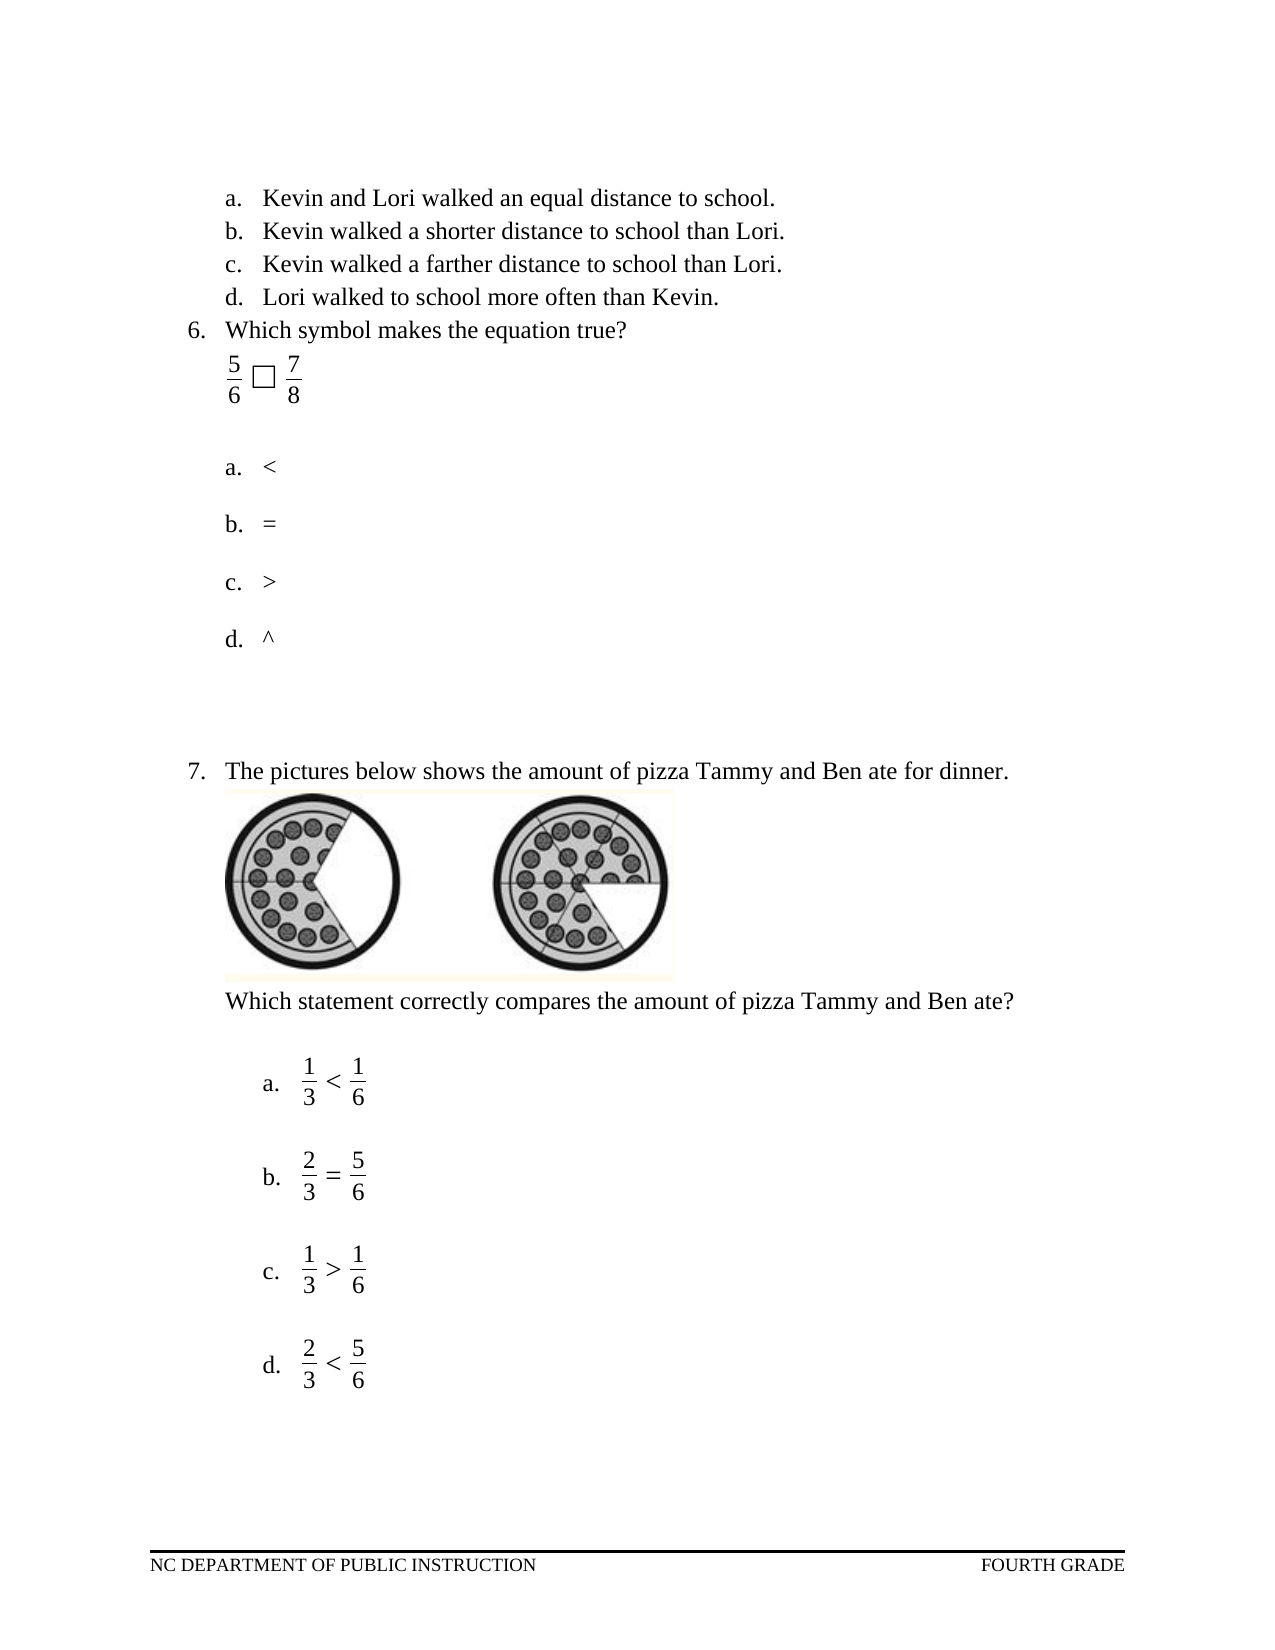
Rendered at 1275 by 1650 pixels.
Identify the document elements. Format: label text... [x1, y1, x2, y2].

list Kevin walked a shorter distance to school than Lori. [225, 216, 1125, 245]
list Which symbol makes the equation true? [187, 315, 1125, 344]
list > [262, 1240, 1125, 1301]
list = [262, 1146, 1125, 1206]
list Which statement correctly compares the amount of pizza Tammy and Ben ate? [225, 986, 1125, 1014]
list □ [225, 348, 1125, 412]
picture [225, 789, 674, 982]
list Lori walked to school more often than Kevin. [225, 282, 1125, 311]
list > [225, 567, 1125, 596]
list The pictures below shows the amount of pizza Tammy and Ben ate for dinner. [187, 756, 1125, 785]
list < [225, 452, 1125, 481]
list < [262, 1334, 1125, 1394]
list Kevin and Lori walked an equal distance to school. [225, 183, 1125, 212]
list = [225, 509, 1125, 538]
list ^ [225, 624, 1125, 653]
list < [262, 1052, 1125, 1112]
list Kevin walked a farther distance to school than Lori. [225, 249, 1125, 278]
